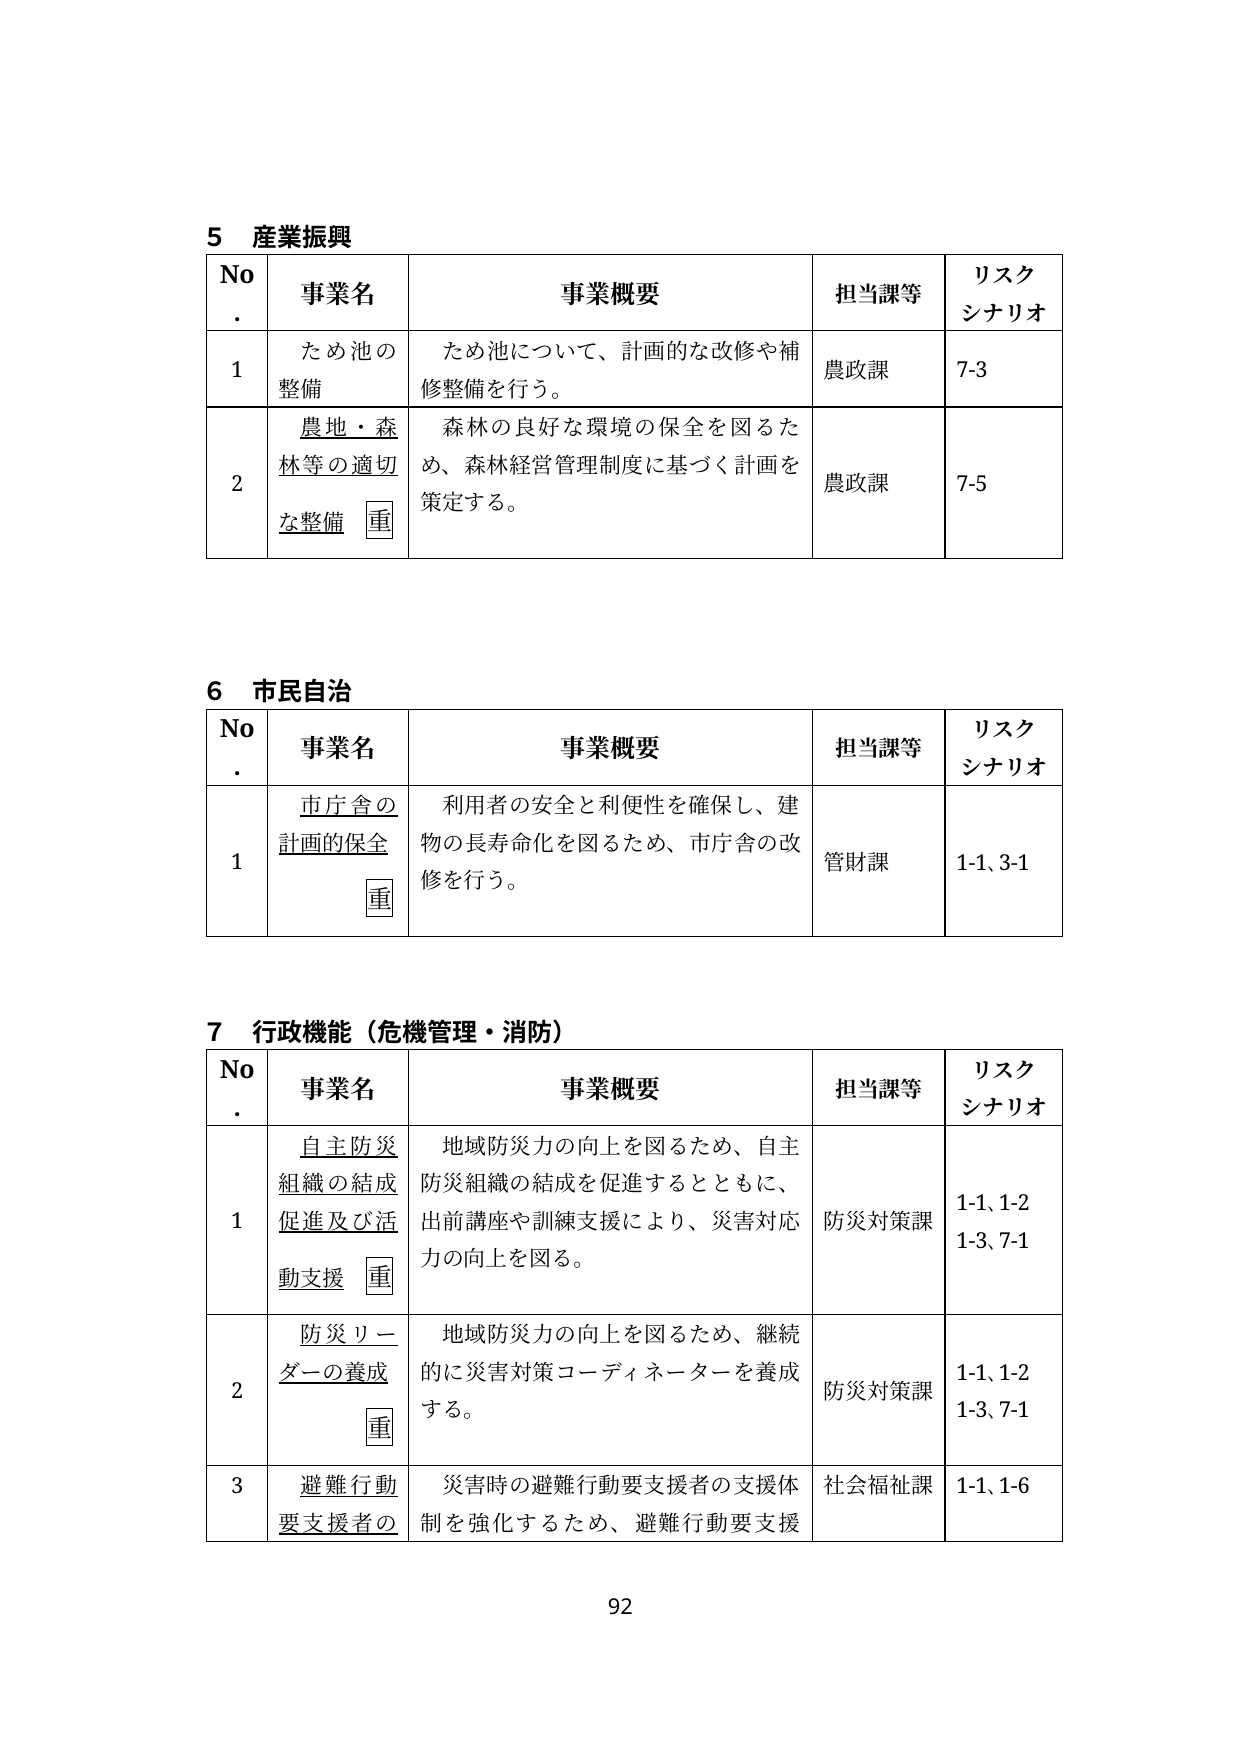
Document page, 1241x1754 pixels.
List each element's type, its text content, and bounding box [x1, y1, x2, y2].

table_header リスク シナリオ [946, 710, 1062, 784]
table_cell 防災対策課 [813, 1126, 944, 1314]
table_cell 農政課 [813, 408, 944, 557]
text ５ 産業振興 [177, 217, 1063, 254]
text ７ 行政機能（危機管理・消防） [177, 1012, 1063, 1049]
table_cell 自主防災組織の結成促進及び活動支援 重 [268, 1126, 408, 1314]
table_cell 防災対策課 [813, 1315, 944, 1465]
table_cell 2 [207, 1315, 267, 1465]
table_cell 1 [207, 331, 267, 406]
table_header 事業概要 [409, 255, 812, 330]
table_header リスク シナリオ [946, 255, 1062, 330]
table_cell 森林の良好な環境の保全を図るため、森林経営管理制度に基づく計画を策定する。 [409, 408, 812, 557]
table_header 事業名 [268, 710, 408, 784]
table_header No. [207, 255, 267, 330]
table_cell 市庁舎の計画的保全 重 [268, 786, 408, 936]
table_header 事業名 [268, 1050, 408, 1125]
table_cell 管財課 [813, 786, 944, 936]
table_cell 地域防災力の向上を図るため、自主防災組織の結成を促進するとともに、 出前講座や訓練支援により、災害対応力の向上を図る。 [409, 1126, 812, 1314]
table_cell 社会福祉課 [813, 1466, 944, 1541]
table_cell 利用者の安全と利便性を確保し、建物の長寿命化を図るため、市庁舎の改修を行う。 [409, 786, 812, 936]
table_cell 1-1､3-1 [946, 786, 1062, 936]
table_cell 7-5 [946, 408, 1062, 557]
table_cell 3 [207, 1466, 267, 1541]
table_cell 1 [207, 786, 267, 936]
table_header 担当課等 [813, 710, 944, 784]
table_header 担当課等 [813, 255, 944, 330]
table_header No. [207, 710, 267, 784]
table_cell 1-1､1-6 [946, 1466, 1062, 1541]
table_header リスク シナリオ [946, 1050, 1062, 1125]
table_cell 農政課 [813, 331, 944, 406]
table_header 担当課等 [813, 1050, 944, 1125]
table_cell 防災リーダーの養成 重 [268, 1315, 408, 1465]
table_header 事業名 [268, 255, 408, 330]
table_header 事業概要 [409, 1050, 812, 1125]
table_cell 1-1､1-2 1-3､7-1 [946, 1126, 1062, 1314]
table_cell ため池について、計画的な改修や補修整備を行う。 [409, 331, 812, 406]
table_header 事業概要 [409, 710, 812, 784]
table_cell ため池の整備 [268, 331, 408, 406]
table_cell 地域防災力の向上を図るため、継続的に災害対策コーディネーターを養成する。 [409, 1315, 812, 1465]
table_cell 農地・森林等の適切な整備 重 [268, 408, 408, 557]
table_cell 2 [207, 408, 267, 557]
table_cell 1-1､1-2 1-3､7-1 [946, 1315, 1062, 1465]
table_cell 避難行動要支援者の支援体制の強化 重 [268, 1466, 408, 1541]
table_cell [409, 1466, 812, 1541]
text ６ 市民自治 [177, 671, 1063, 708]
table_cell 7-3 [946, 331, 1062, 406]
table_header No. [207, 1050, 267, 1125]
table_cell 1 [207, 1126, 267, 1314]
